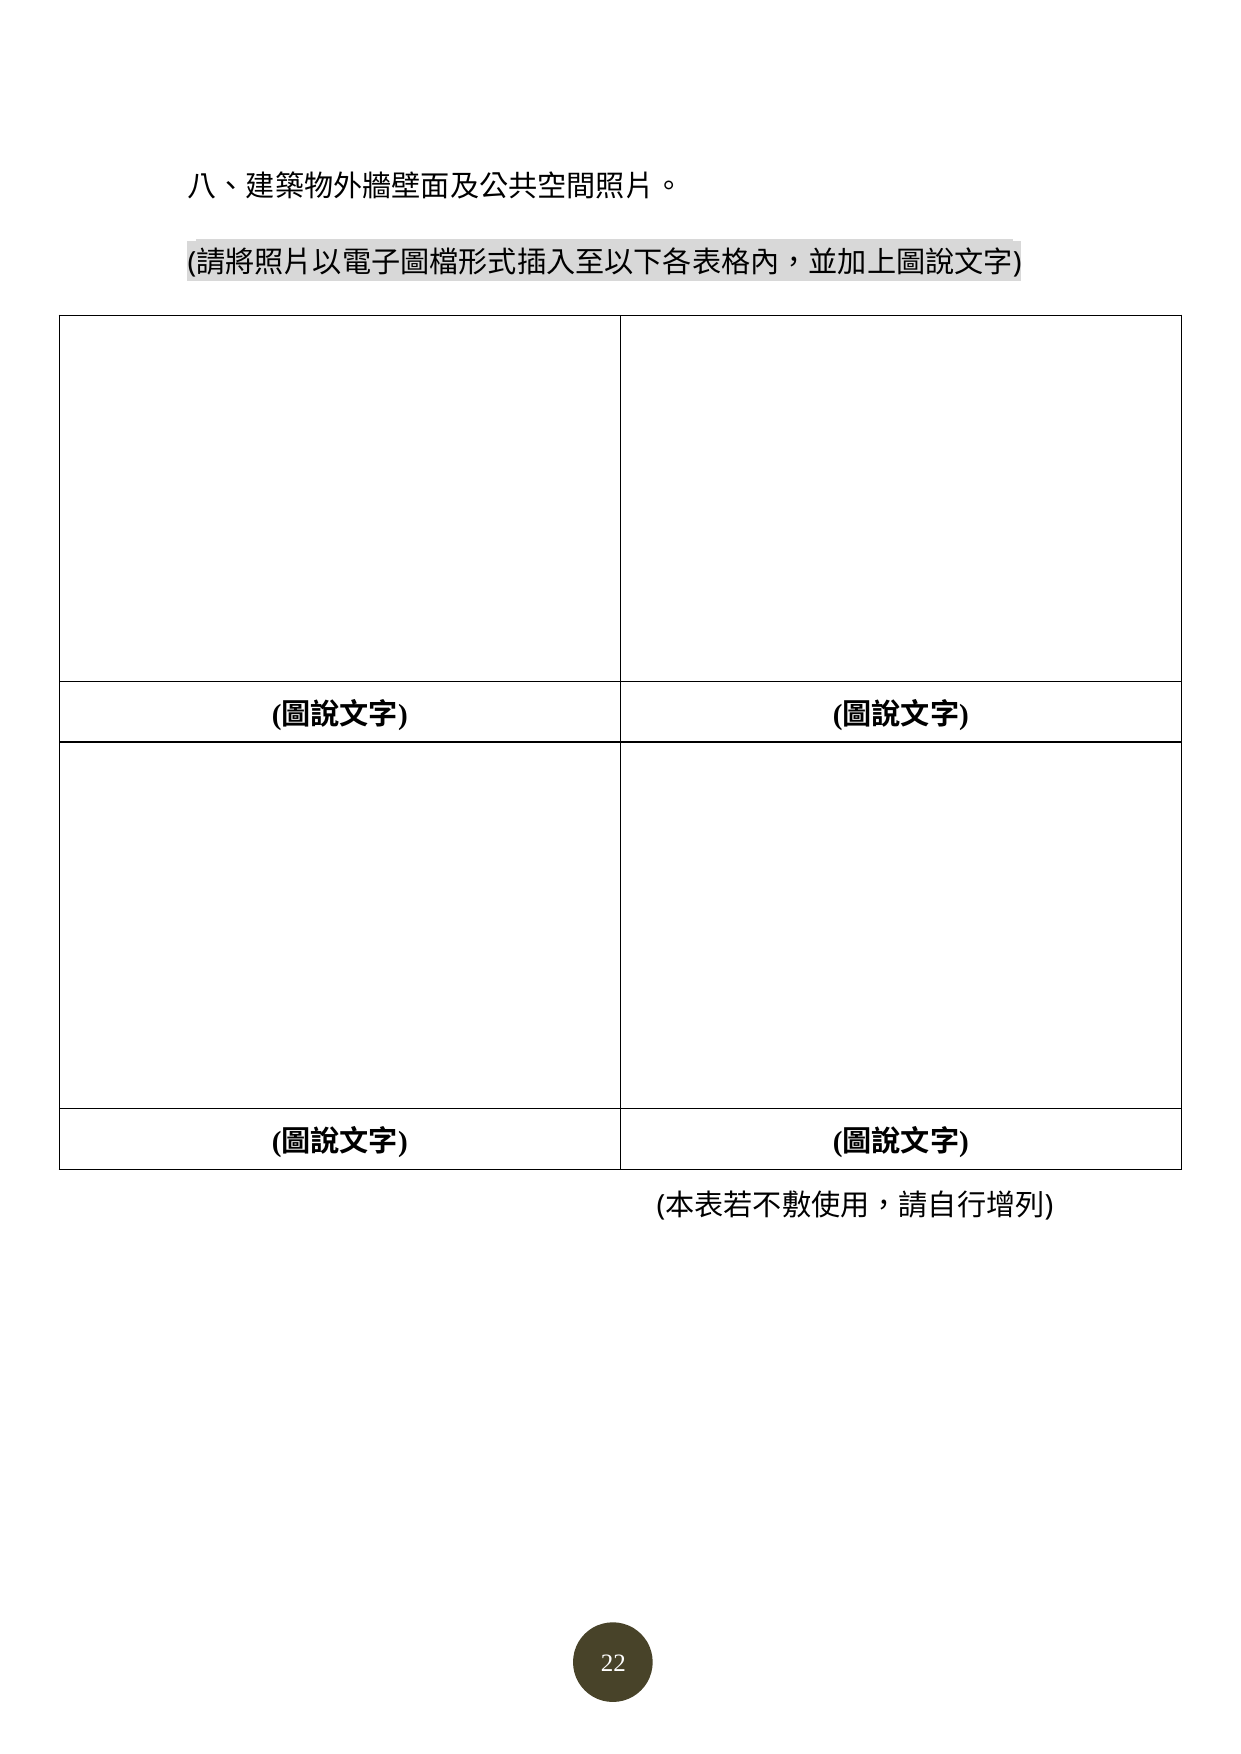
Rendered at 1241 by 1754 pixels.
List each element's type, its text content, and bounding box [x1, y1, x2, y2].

table_cell (圖說文字) [60, 1109, 620, 1168]
text (本表若不敷使用，請自行增列) [187, 1182, 1053, 1224]
text 八、建築物外牆壁面及公共空間照片。 [187, 162, 1053, 205]
table_cell [60, 743, 620, 1108]
table_header [60, 316, 620, 681]
table_cell (圖說文字) [621, 1109, 1181, 1168]
table_cell (圖說文字) [60, 682, 620, 741]
table_cell [621, 743, 1181, 1108]
table_header [621, 316, 1181, 681]
table_cell (圖說文字) [621, 682, 1181, 741]
text (請將照片以電子圖檔形式插入至以下各表格內，並加上圖說文字) [187, 238, 1053, 281]
